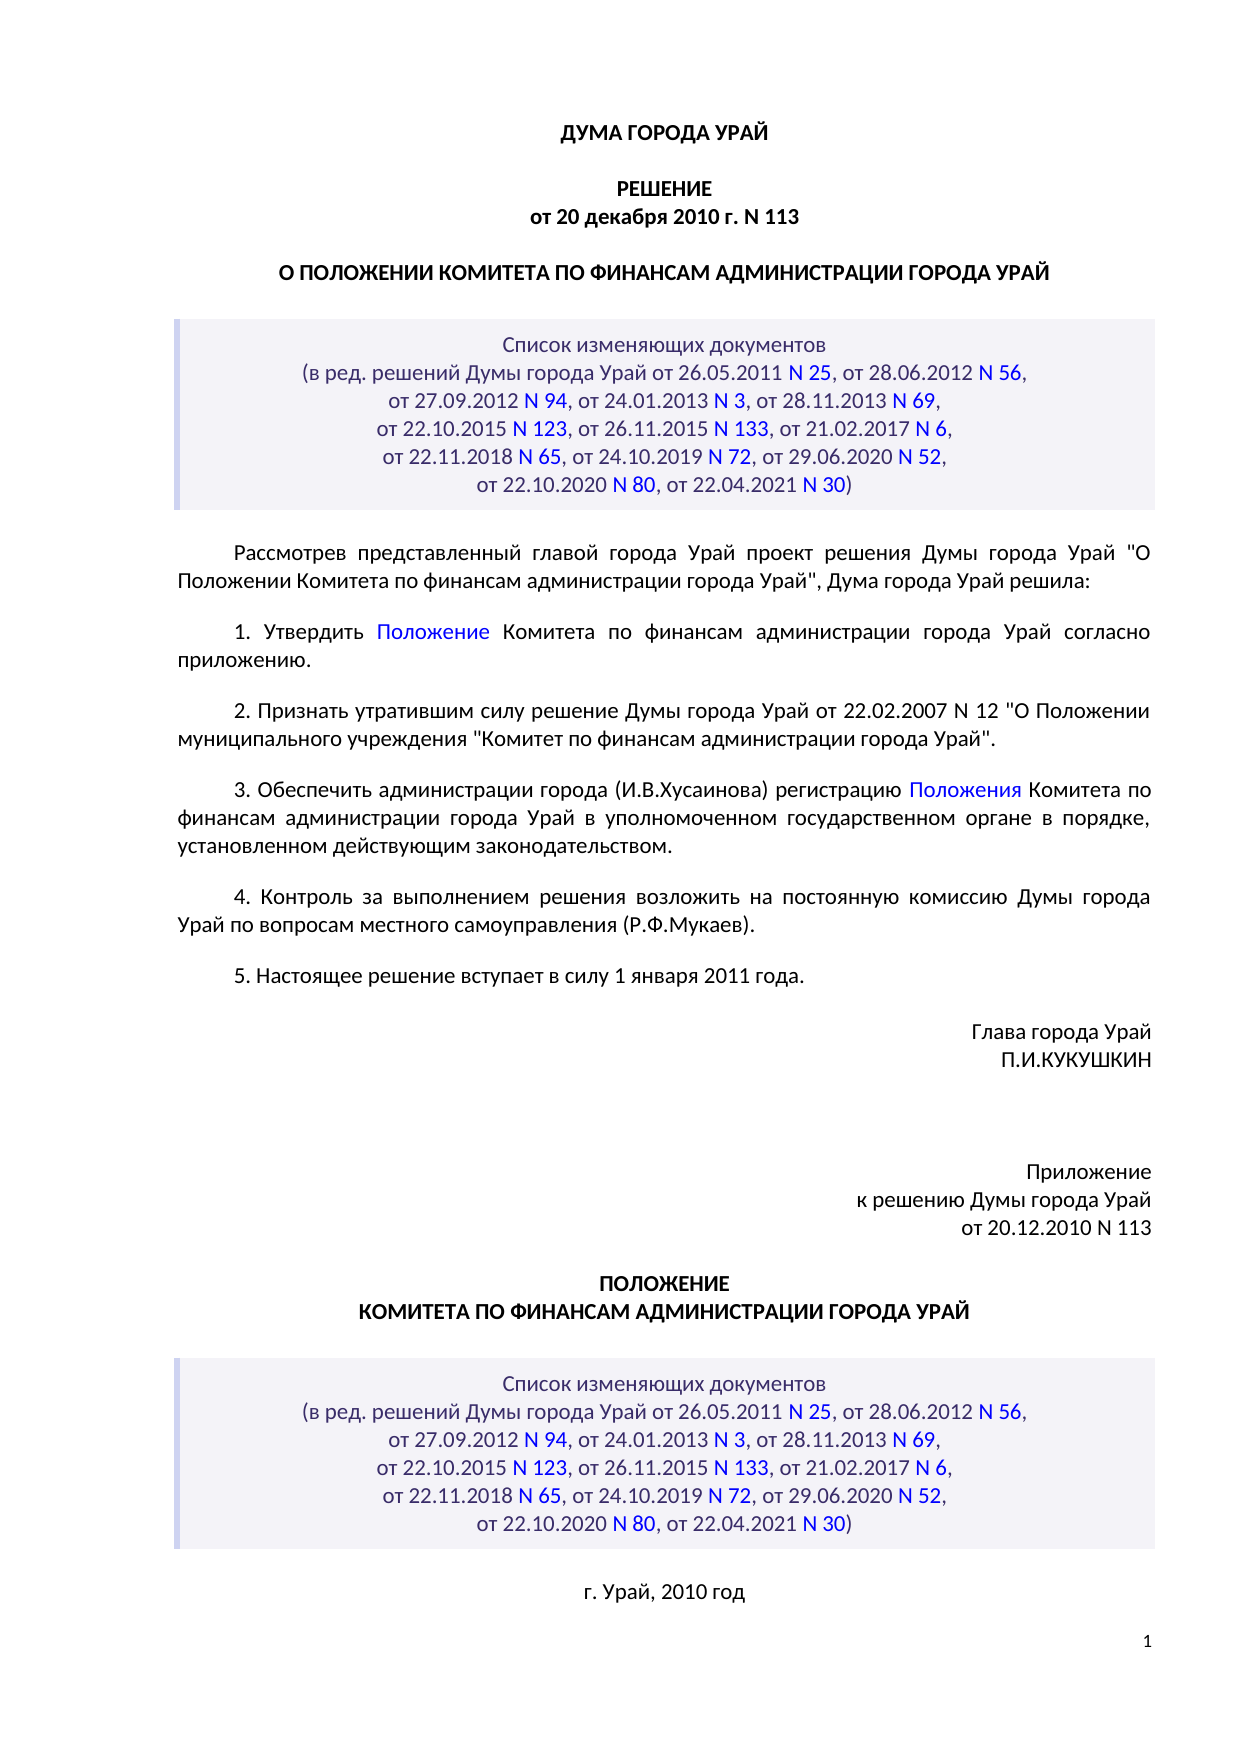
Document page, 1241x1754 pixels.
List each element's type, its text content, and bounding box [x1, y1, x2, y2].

text 2. Признать утратившим силу решение Думы города Урай от 22.02.2007 N 12 "О Положении муниципального учреждения "Комитет по финансам администрации города Урай". [177, 696, 1152, 752]
title КОМИТЕТА ПО ФИНАНСАМ АДМИНИСТРАЦИИ ГОРОДА УРАЙ [177, 1297, 1152, 1325]
title ДУМА ГОРОДА УРАЙ [177, 118, 1152, 146]
text Глава города Урай [177, 1017, 1152, 1045]
title РЕШЕНИЕ [177, 174, 1152, 202]
text 4. Контроль за выполнением решения возложить на постоянную комиссию Думы города Урай по вопросам местного самоуправления (Р.Ф.Мукаев). [177, 882, 1152, 938]
text к решению Думы города Урай [177, 1185, 1152, 1213]
text П.И.КУКУШКИН [177, 1045, 1152, 1073]
text Приложение [177, 1157, 1152, 1185]
text г. Урай, 2010 год [177, 1577, 1152, 1605]
text 1. Утвердить Положение Комитета по финансам администрации города Урай согласно приложению. [177, 617, 1152, 673]
title О ПОЛОЖЕНИИ КОМИТЕТА ПО ФИНАНСАМ АДМИНИСТРАЦИИ ГОРОДА УРАЙ [177, 258, 1152, 286]
title ПОЛОЖЕНИЕ [177, 1269, 1152, 1297]
text Рассмотрев представленный главой города Урай проект решения Думы города Урай "О Положении Комитета по финансам администрации города Урай", Дума города Урай решила: [177, 538, 1152, 594]
table_header Список изменяющих документов (в ред. решений Думы города Урай от 26.05.2011 N 25, от 28.06.2012 N 56, от 27.09.2012 N 94, от 24.01.2013 N 3, от 28.11.2013 N 69, от 22.10.2015 N 123, от 26.11.2015 N 133, от 21.02.2017 N 6, от 22.11.2018 N 65, от 24.10.2019 N 72, от 29.06.2020 N 52, от 22.10.2020 N 80, от 22.04.2021 N 30) [180, 319, 1149, 510]
text от 20.12.2010 N 113 [177, 1213, 1152, 1241]
text 5. Настоящее решение вступает в силу 1 января 2011 года. [177, 961, 1152, 989]
text 3. Обеспечить администрации города (И.В.Хусаинова) регистрацию Положения Комитета по финансам администрации города Урай в уполномоченном государственном органе в порядке, установленном действующим законодательством. [177, 775, 1152, 859]
table_header Список изменяющих документов (в ред. решений Думы города Урай от 26.05.2011 N 25, от 28.06.2012 N 56, от 27.09.2012 N 94, от 24.01.2013 N 3, от 28.11.2013 N 69, от 22.10.2015 N 123, от 26.11.2015 N 133, от 21.02.2017 N 6, от 22.11.2018 N 65, от 24.10.2019 N 72, от 29.06.2020 N 52, от 22.10.2020 N 80, от 22.04.2021 N 30) [180, 1358, 1149, 1549]
title от 20 декабря 2010 г. N 113 [177, 202, 1152, 230]
